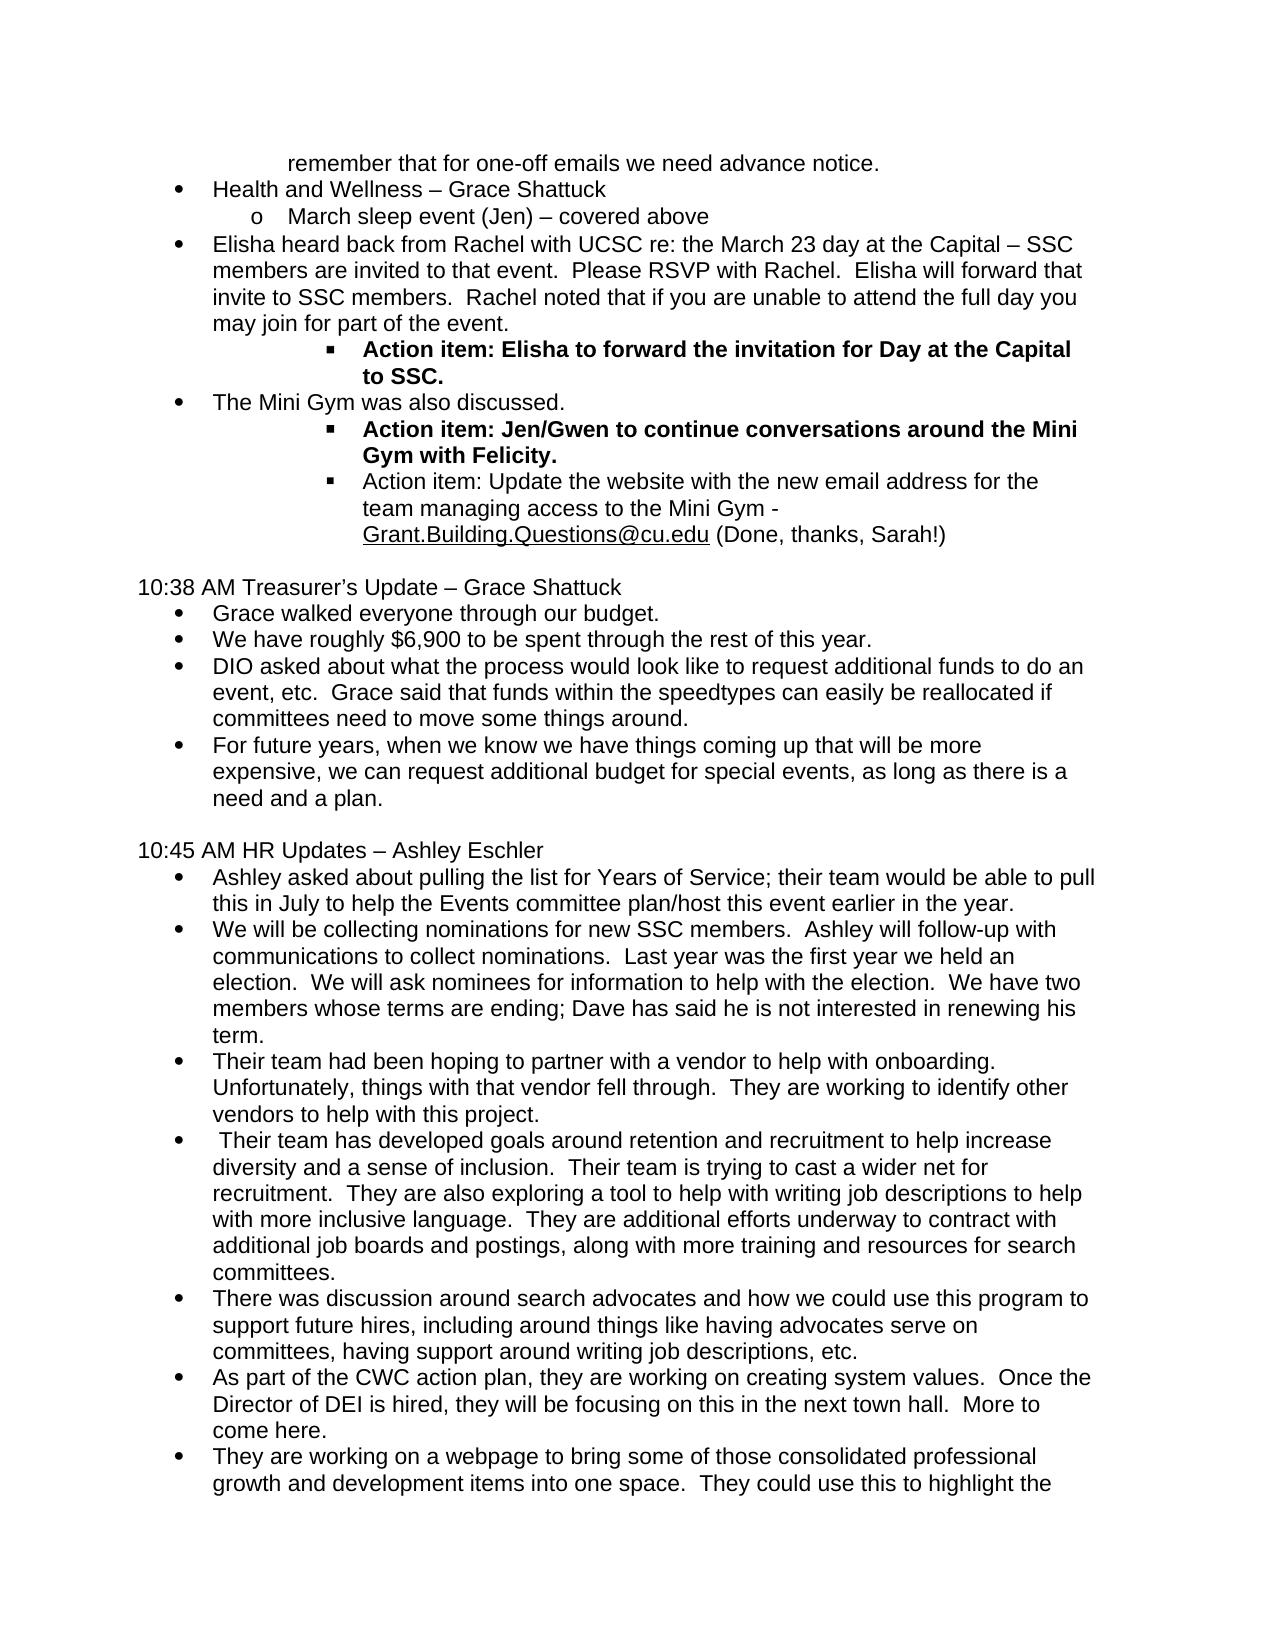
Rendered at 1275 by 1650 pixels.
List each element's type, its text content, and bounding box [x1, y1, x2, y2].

list For future years, when we know we have things coming up that will be more expensive, we can request additional budget for special events, as long as there is a need and a plan. [175, 732, 1096, 811]
list Action item: Elisha to forward the invitation for Day at the Capital to SSC. [325, 336, 1096, 389]
list Ashley asked about pulling the list for Years of Service; their team would be able to pull this in July to help the Events committee plan/host this event earlier in the year. [175, 863, 1096, 916]
list We have roughly $6,900 to be spent through the rest of this year. [175, 626, 1096, 653]
list Elisha heard back from Rachel with UCSC re: the March 23 day at the Capital – SSC members are invited to that event. Please RSVP with Rachel. Elisha will forward that invite to SSC members. Rachel noted that if you are unable to attend the full day you may join for part of the event. [175, 231, 1096, 336]
text 10:45 AM HR Updates – Ashley Eschler [137, 837, 1096, 863]
list The Mini Gym was also discussed. [175, 389, 1096, 416]
list Their team had been hoping to partner with a vendor to help with onboarding. Unfortunately, things with that vendor fell through. They are working to identify other vendors to help with this project. [175, 1048, 1096, 1127]
text 10:38 AM Treasurer’s Update – Grace Shattuck [137, 574, 1096, 600]
list There was discussion around search advocates and how we could use this program to support future hires, including around things like having advocates serve on committees, having support around writing job descriptions, etc. [175, 1285, 1096, 1364]
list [250, 150, 1096, 176]
list Grace walked everyone through our budget. [175, 600, 1096, 626]
list Action item: Jen/Gwen to continue conversations around the Mini Gym with Felicity. [325, 416, 1096, 468]
list Action item: Update the website with the new email address for the team managing access to the Mini Gym - Grant.Building.Questions@cu.edu (Done, thanks, Sarah!) [325, 468, 1096, 547]
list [175, 1443, 1096, 1496]
list Their team has developed goals around retention and recruitment to help increase diversity and a sense of inclusion. Their team is trying to cast a wider net for recruitment. They are also exploring a tool to help with writing job descriptions to help with more inclusive language. They are additional efforts underway to contract with additional job boards and postings, along with more training and resources for search committees. [175, 1127, 1096, 1285]
list Health and Wellness – Grace Shattuck [175, 176, 1096, 203]
list As part of the CWC action plan, they are working on creating system values. Once the Director of DEI is hired, they will be focusing on this in the next town hall. More to come here. [175, 1364, 1096, 1443]
list March sleep event (Jen) – covered above [250, 203, 1096, 231]
list DIO asked about what the process would look like to request additional funds to do an event, etc. Grace said that funds within the speedtypes can easily be reallocated if committees need to move some things around. [175, 653, 1096, 732]
list We will be collecting nominations for new SSC members. Ashley will follow-up with communications to collect nominations. Last year was the first year we held an election. We will ask nominees for information to help with the election. We have two members whose terms are ending; Dave has said he is not interested in renewing his term. [175, 916, 1096, 1048]
